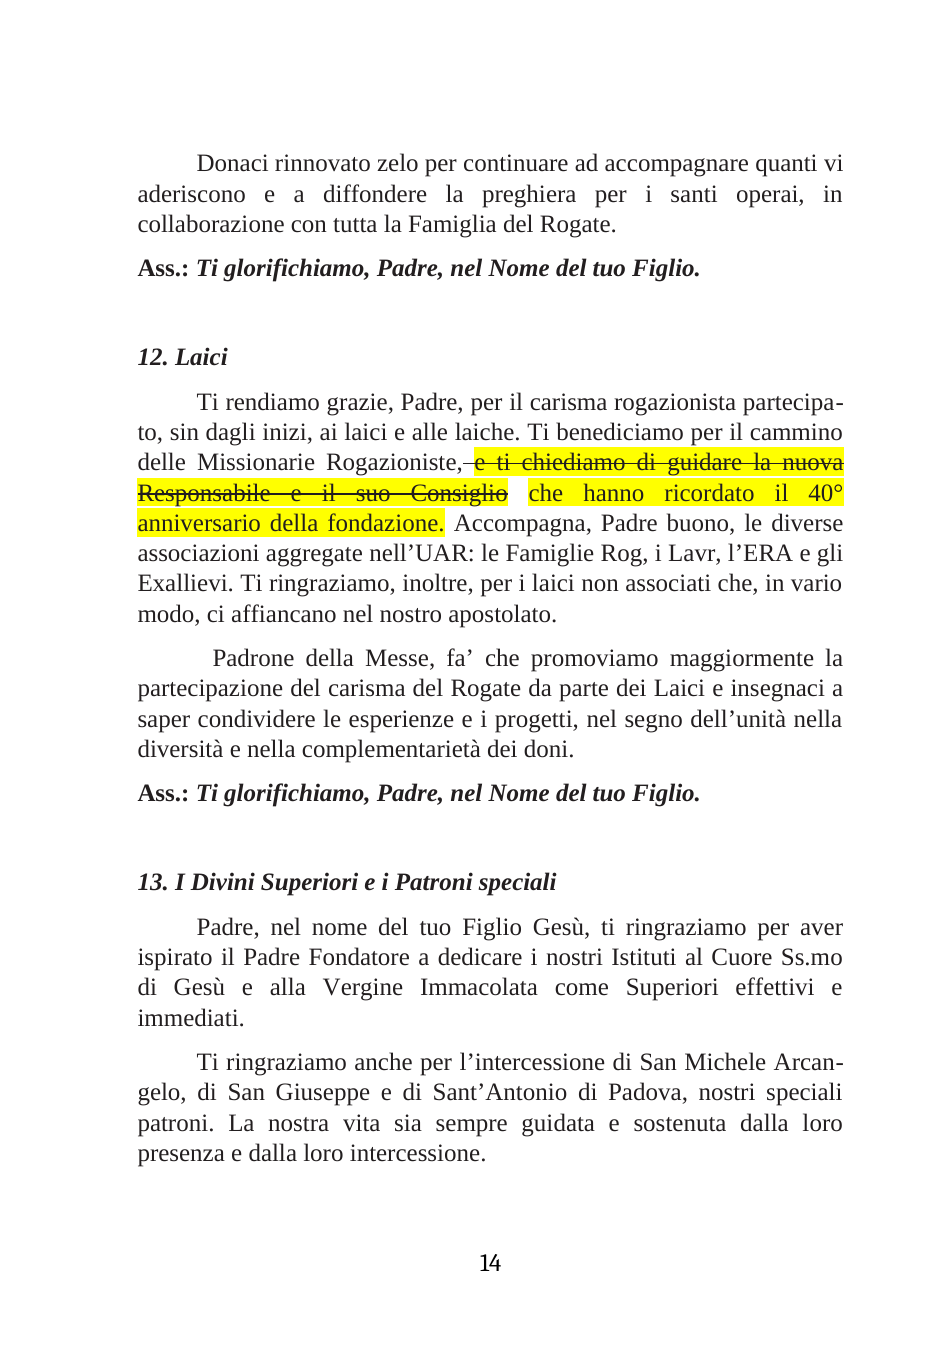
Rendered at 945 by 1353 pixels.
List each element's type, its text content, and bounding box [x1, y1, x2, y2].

text Donaci rinnovato zelo per continuare ad accompagnare quanti vi aderiscono e a diffondere la preghiera per i santi operai, in collaborazione con tutta la Famiglia del Rogate. [137, 147, 844, 238]
text 12. Laici [137, 341, 844, 371]
text 13. I Divini Superiori e i Patroni speciali [137, 866, 844, 896]
text Ti rendiamo grazie, Padre, per il carisma rogazionista partecipato, sin dagli inizi, ai laici e alle laiche. Ti benediciamo per il cammino delle Missionarie Rogazioniste, e ti chiediamo di guidare la nuova Responsabile e il suo Consiglio che hanno ricordato il 40° anniversario della fondazione. Accompagna, Padre buono, le diverse associazioni aggregate nell’UAR: le Famiglie Rog, i Lavr, l’ERA e gli Exallievi. Ti ringraziamo, inoltre, per i laici non associati che, in vario modo, ci affiancano nel nostro apostolato. [137, 385, 844, 628]
text Ti ringraziamo anche per l’intercessione di San Michele Arcangelo, di San Giuseppe e di Sant’Antonio di Padova, nostri speciali patroni. La nostra vita sia sempre guidata e sostenuta dalla loro presenza e dalla loro intercessione. [137, 1045, 844, 1167]
text Padrone della Messe, fa’ che promoviamo maggiormente la partecipazione del carisma del Rogate da parte dei Laici e insegnaci a saper condividere le esperienze e i progetti, nel segno dell’unità nella diversità e nella complementarietà dei doni. [137, 642, 844, 763]
text Ass.: Ti glorifichiamo, Padre, nel Nome del tuo Figlio. [137, 252, 844, 282]
text Ass.: Ti glorifichiamo, Padre, nel Nome del tuo Figlio. [137, 777, 844, 807]
text Padre, nel nome del tuo Figlio Gesù, ti ringraziamo per aver ispirato il Padre Fondatore a dedicare i nostri Istituti al Cuore Ss.mo di Gesù e alla Vergine Immacolata come Superiori effettivi e immediati. [137, 910, 844, 1031]
